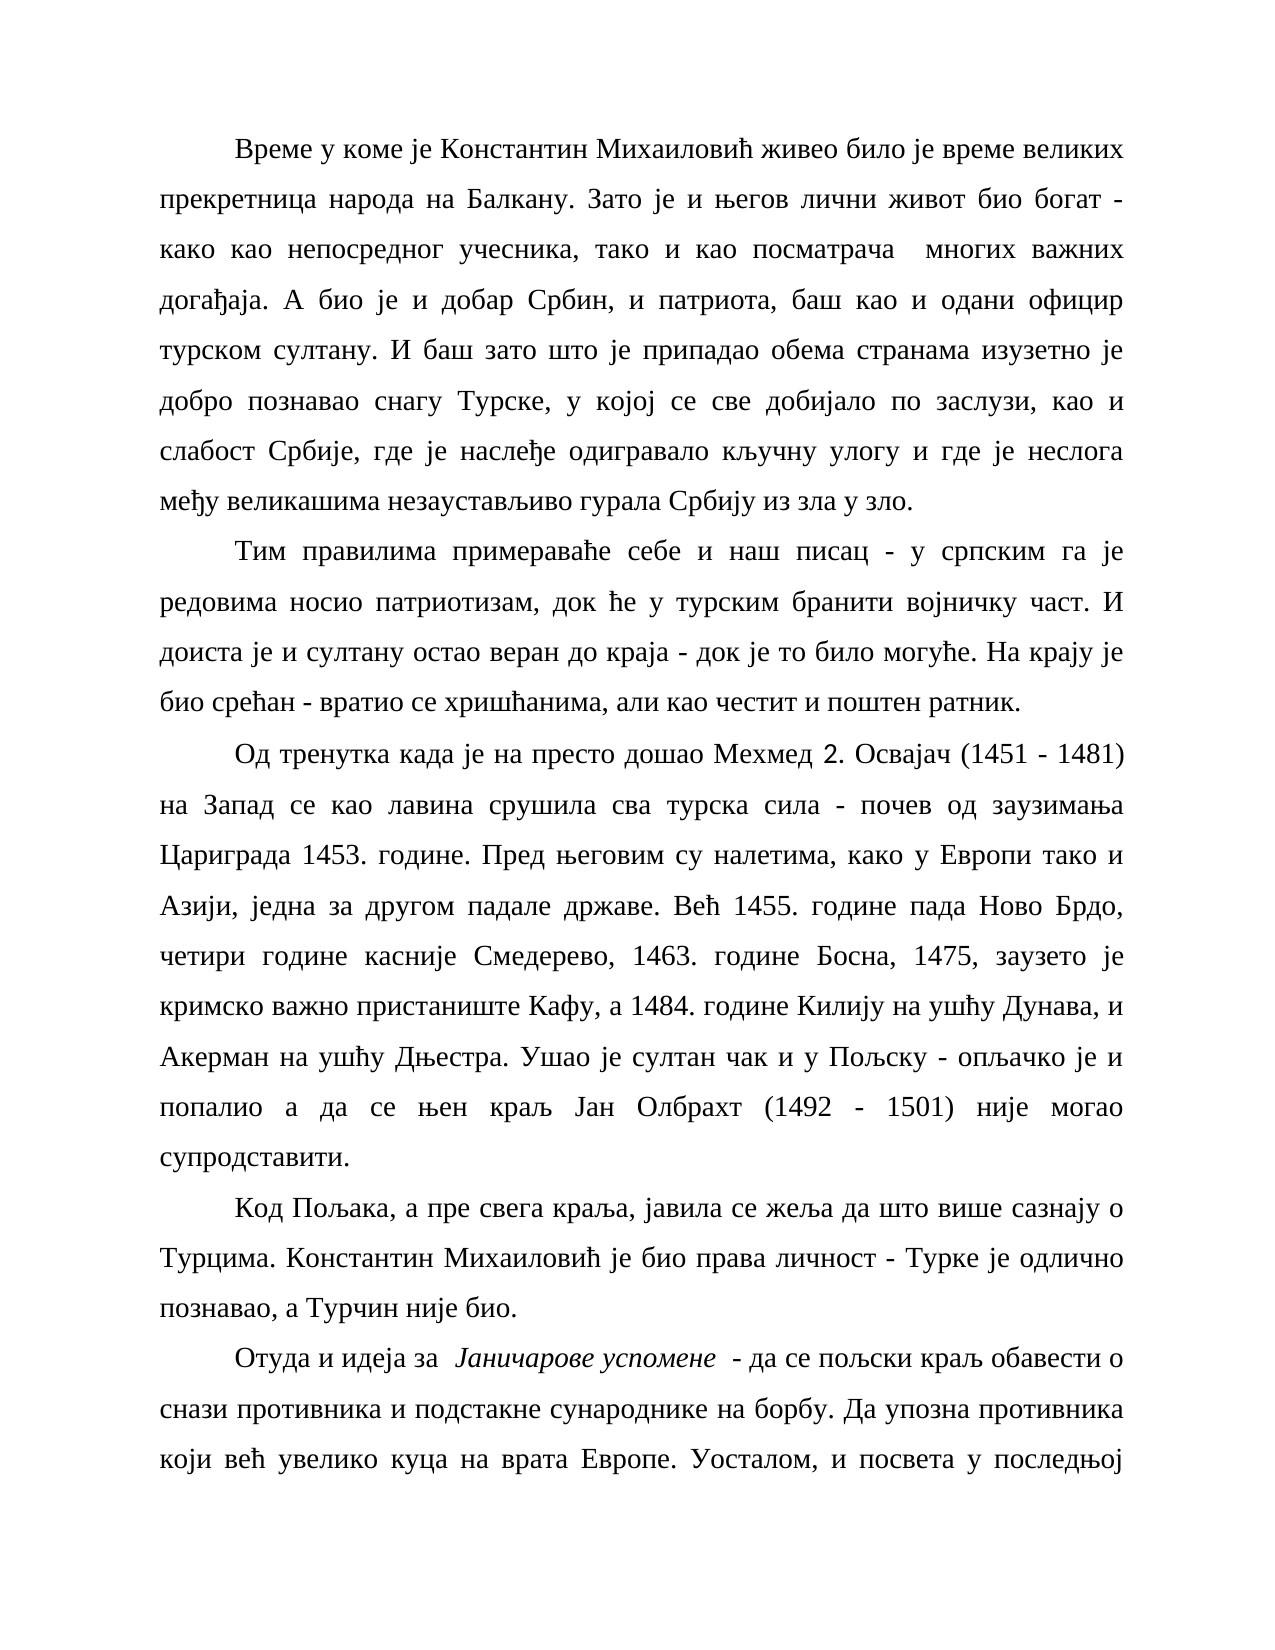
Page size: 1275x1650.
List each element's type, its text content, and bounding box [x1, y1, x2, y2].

text Од тренутка када је на престо дошао Мехмед 2. Освајач (1451 - 1481) на Запад се као лавина срушила сва турска сила - почев од заузимања Цариграда 1453. године. Пред његовим су налетима, како у Европи тако и Азији, једна за другом падале државе. Већ 1455. године пада Ново Брдо, четири године касније Смедерево, 1463. године Босна, 1475, заузето је кримско важно пристаниште Кафу, а 1484. године Килију на ушћу Дунава, и Акерман на ушћу Дњестра. Ушао је султан чак и у Пољску - опљачко је и попалио а да се њен краљ Јан Олбрахт (1492 - 1501) није могао супродставити. [159, 735, 1125, 1173]
text Код Пољака, а пре свега краља, јавила се жеља да што више сазнају о Турцима. Константин Михаиловић је био права личност - Турке је одлично познавао, а Турчин није био. [159, 1190, 1125, 1324]
text Тим правилима примераваће себе и наш писац - у српским га је редовима носио патриотизам, док ће у турским бранити војничку част. И доиста је и султану остао веран до краја - док је то било могуће. На крају је био срећан - вратио се хришћанима, али као честит и поштен ратник. [159, 533, 1125, 718]
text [159, 1341, 1125, 1475]
text Време у коме је Константин Михаиловић живео било је време великих прекретница народа на Балкану. Зато је и његов лични живот био богат - како као непосредног учесника, тако и као посматрача многих важних догађаја. А био је и добар Србин, и патриота, баш као и одани официр турском султану. И баш зато што је припадао обема странама изузетно је добро познавао снагу Турске, у којој се све добијало по заслузи, као и слабост Србије, где је наслеђе одигравало кључну улогу и где је неслога међу великашима незаустављиво гурала Србију из зла у зло. [159, 131, 1125, 517]
